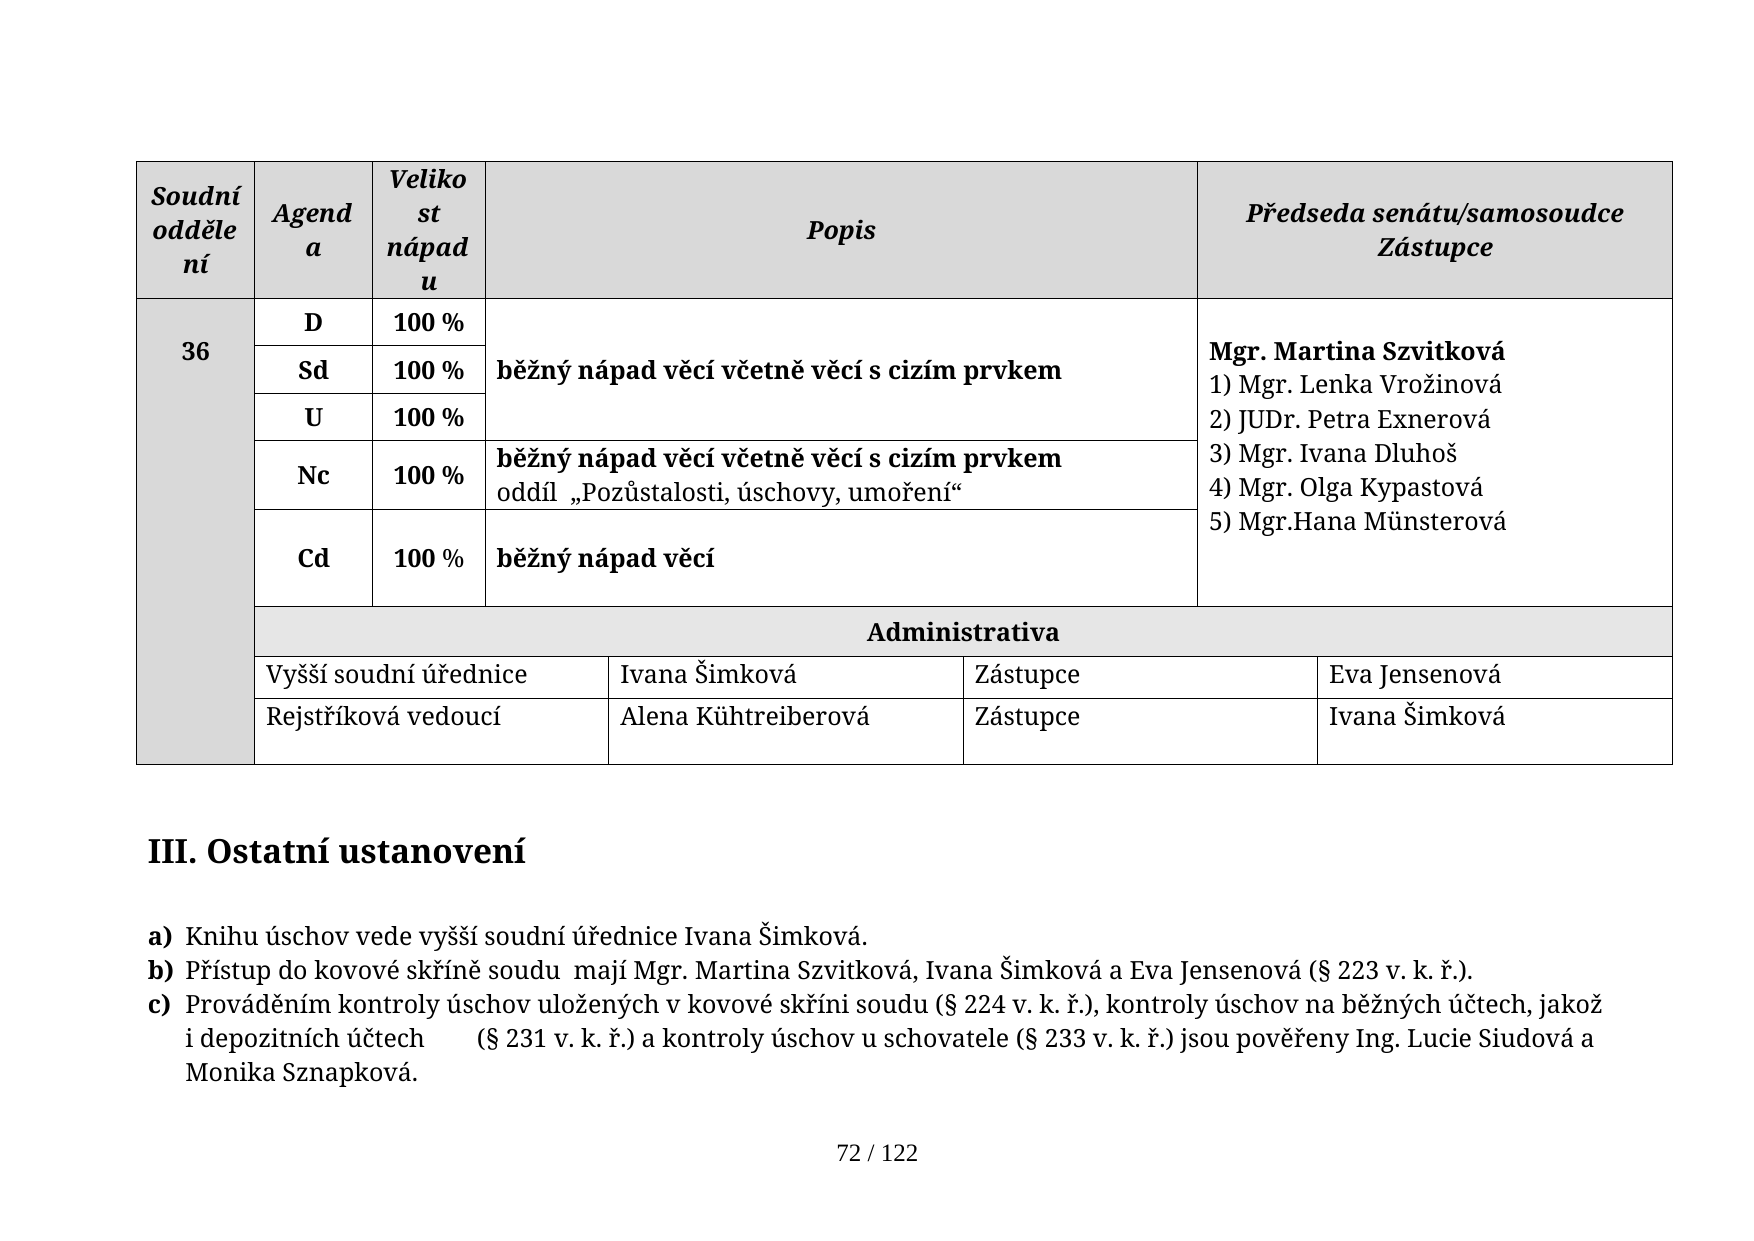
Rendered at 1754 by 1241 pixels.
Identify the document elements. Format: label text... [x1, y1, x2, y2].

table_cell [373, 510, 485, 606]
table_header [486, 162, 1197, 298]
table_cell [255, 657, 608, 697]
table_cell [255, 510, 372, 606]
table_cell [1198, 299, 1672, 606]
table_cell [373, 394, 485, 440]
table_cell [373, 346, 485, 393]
list Přístup do kovové skříně soudu mají Mgr. Martina Szvitková, Ivana Šimková a Eva Jensenová (§ 223 v. k. ř.). [148, 953, 1606, 987]
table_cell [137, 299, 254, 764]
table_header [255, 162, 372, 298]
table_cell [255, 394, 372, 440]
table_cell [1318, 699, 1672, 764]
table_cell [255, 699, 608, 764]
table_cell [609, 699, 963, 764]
list Knihu úschov vede vyšší soudní úřednice Ivana Šimková. [148, 918, 1606, 953]
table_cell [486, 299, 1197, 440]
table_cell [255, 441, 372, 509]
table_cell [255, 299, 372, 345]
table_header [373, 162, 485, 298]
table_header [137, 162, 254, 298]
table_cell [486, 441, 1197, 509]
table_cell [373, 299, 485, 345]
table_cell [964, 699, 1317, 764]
list Prováděním kontroly úschov uložených v kovové skříni soudu (§ 224 v. k. ř.), kontroly úschov na běžných účtech, jakož i depozitních účtech (§ 231 v. k. ř.) a kontroly úschov u schovatele (§ 233 v. k. ř.) jsou pověřeny Ing. Lucie Siudová a Monika Sznapková. [148, 987, 1606, 1089]
text III. Ostatní ustanovení [148, 828, 1606, 873]
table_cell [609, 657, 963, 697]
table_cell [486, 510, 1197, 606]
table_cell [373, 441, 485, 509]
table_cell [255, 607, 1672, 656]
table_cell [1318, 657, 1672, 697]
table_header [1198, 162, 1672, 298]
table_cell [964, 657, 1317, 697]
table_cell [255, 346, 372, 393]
